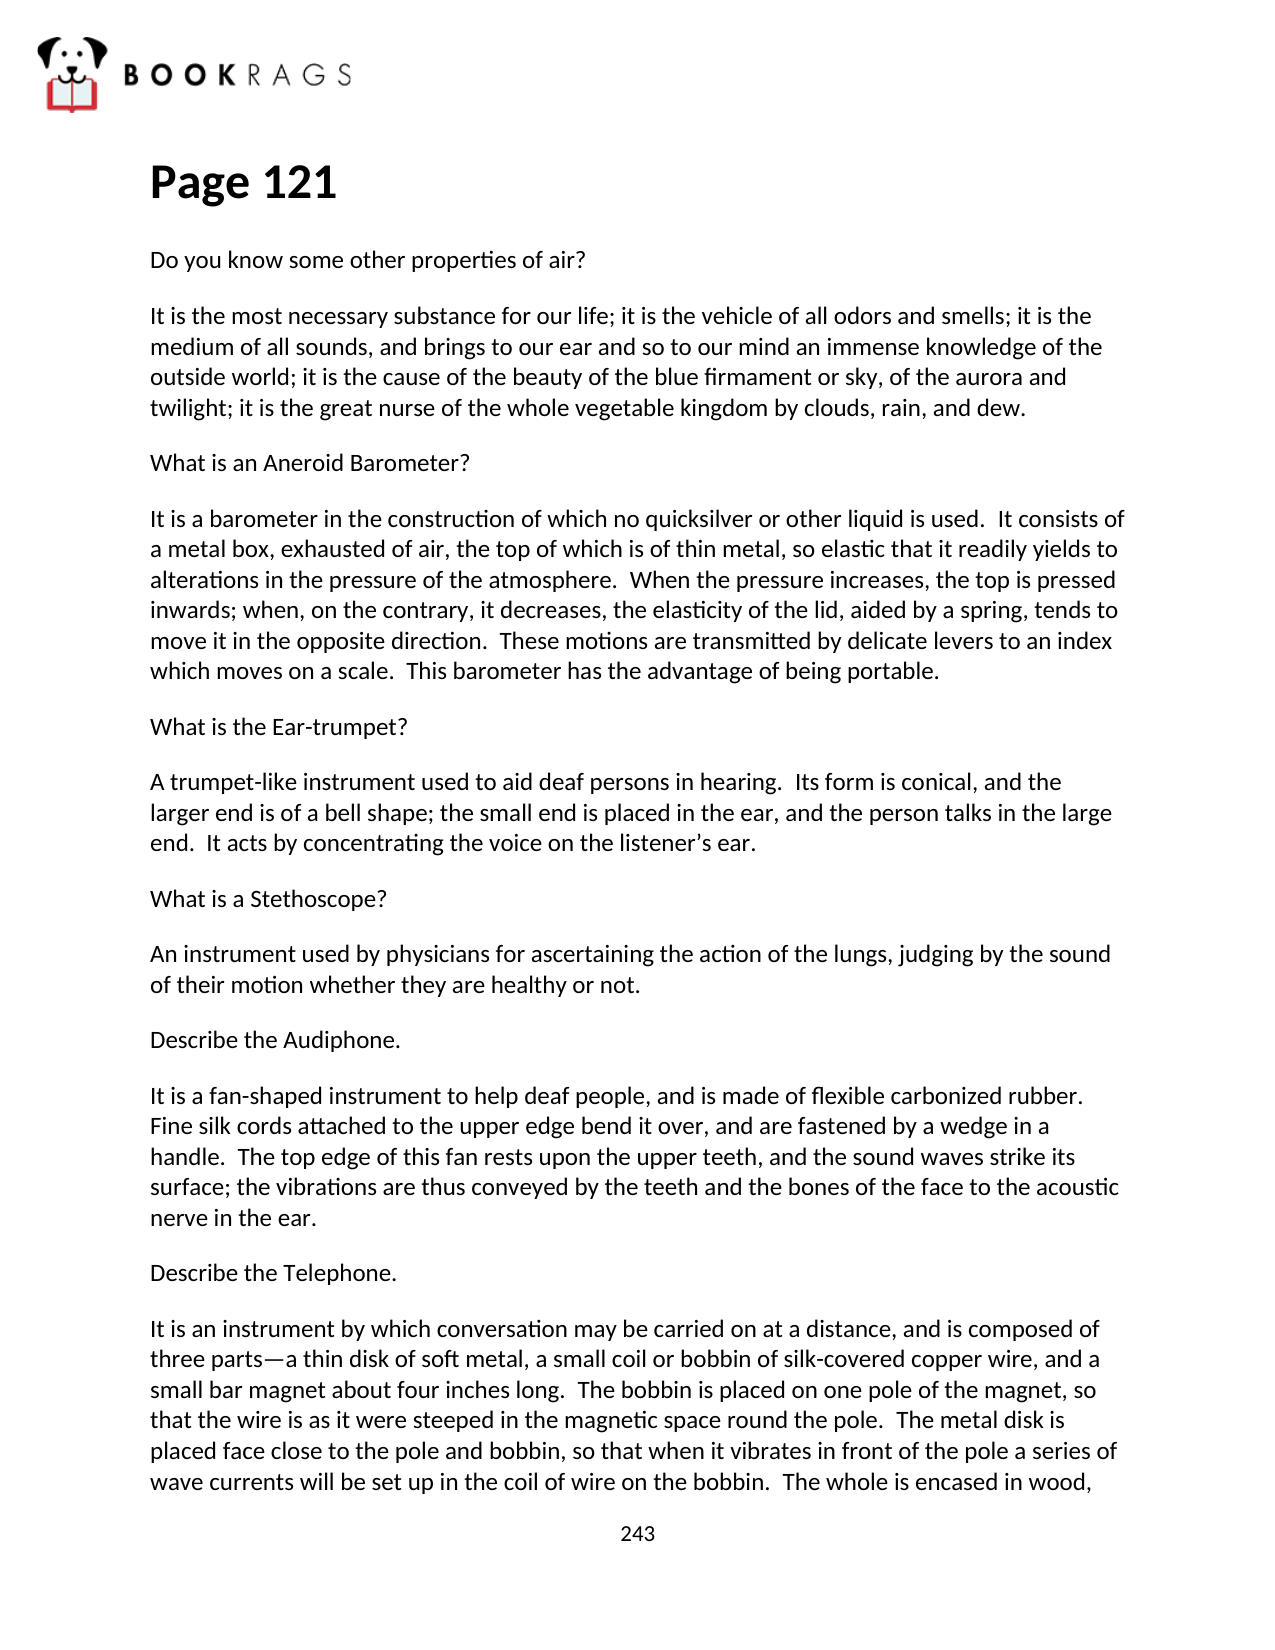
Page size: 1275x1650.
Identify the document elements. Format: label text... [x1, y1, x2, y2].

picture [37, 37, 351, 113]
text What is a Stethoscope? [150, 883, 1125, 913]
text It is a fan-shaped instrument to help deaf people, and is made of flexible carbonized rubber. Fine silk cords attached to the upper edge bend it over, and are fastened by a wedge in a handle. The top edge of this fan rests upon the upper teeth, and the sound waves strike its surface; the vibrations are thus conveyed by the teeth and the bones of the face to the acoustic nerve in the ear. [150, 1080, 1125, 1233]
text It is the most necessary substance for our life; it is the vehicle of all odors and smells; it is the medium of all sounds, and brings to our ear and so to our mind an immense knowledge of the outside world; it is the cause of the beauty of the blue firmament or sky, of the aurora and twilight; it is the great nurse of the whole vegetable kingdom by clouds, rain, and dew. [150, 300, 1125, 422]
text An instrument used by physicians for ascertaining the action of the lungs, judging by the sound of their motion whether they are healthy or not. [150, 938, 1125, 999]
text Describe the Audiphone. [150, 1024, 1125, 1055]
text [150, 1313, 1125, 1496]
text Describe the Telephone. [150, 1258, 1125, 1288]
text A trumpet-like instrument used to aid deaf persons in hearing. Its form is conical, and the larger end is of a bell shape; the small end is placed in the ear, and the person talks in the large end. It acts by concentrating the voice on the listener’s ear. [150, 766, 1125, 858]
text Do you know some other properties of air? [150, 244, 1125, 275]
text Page 121 [150, 150, 1125, 211]
text What is the Ear-trumpet? [150, 711, 1125, 741]
text It is a barometer in the construction of which no quicksilver or other liquid is used. It consists of a metal box, exhausted of air, the top of which is of thin metal, so elastic that it readily yields to alterations in the pressure of the atmosphere. When the pressure increases, the top is pressed inwards; when, on the contrary, it decreases, the elasticity of the lid, aided by a spring, tends to move it in the opposite direction. These motions are transmitted by delicate levers to an index which moves on a scale. This barometer has the advantage of being portable. [150, 503, 1125, 686]
text What is an Aneroid Barometer? [150, 447, 1125, 478]
